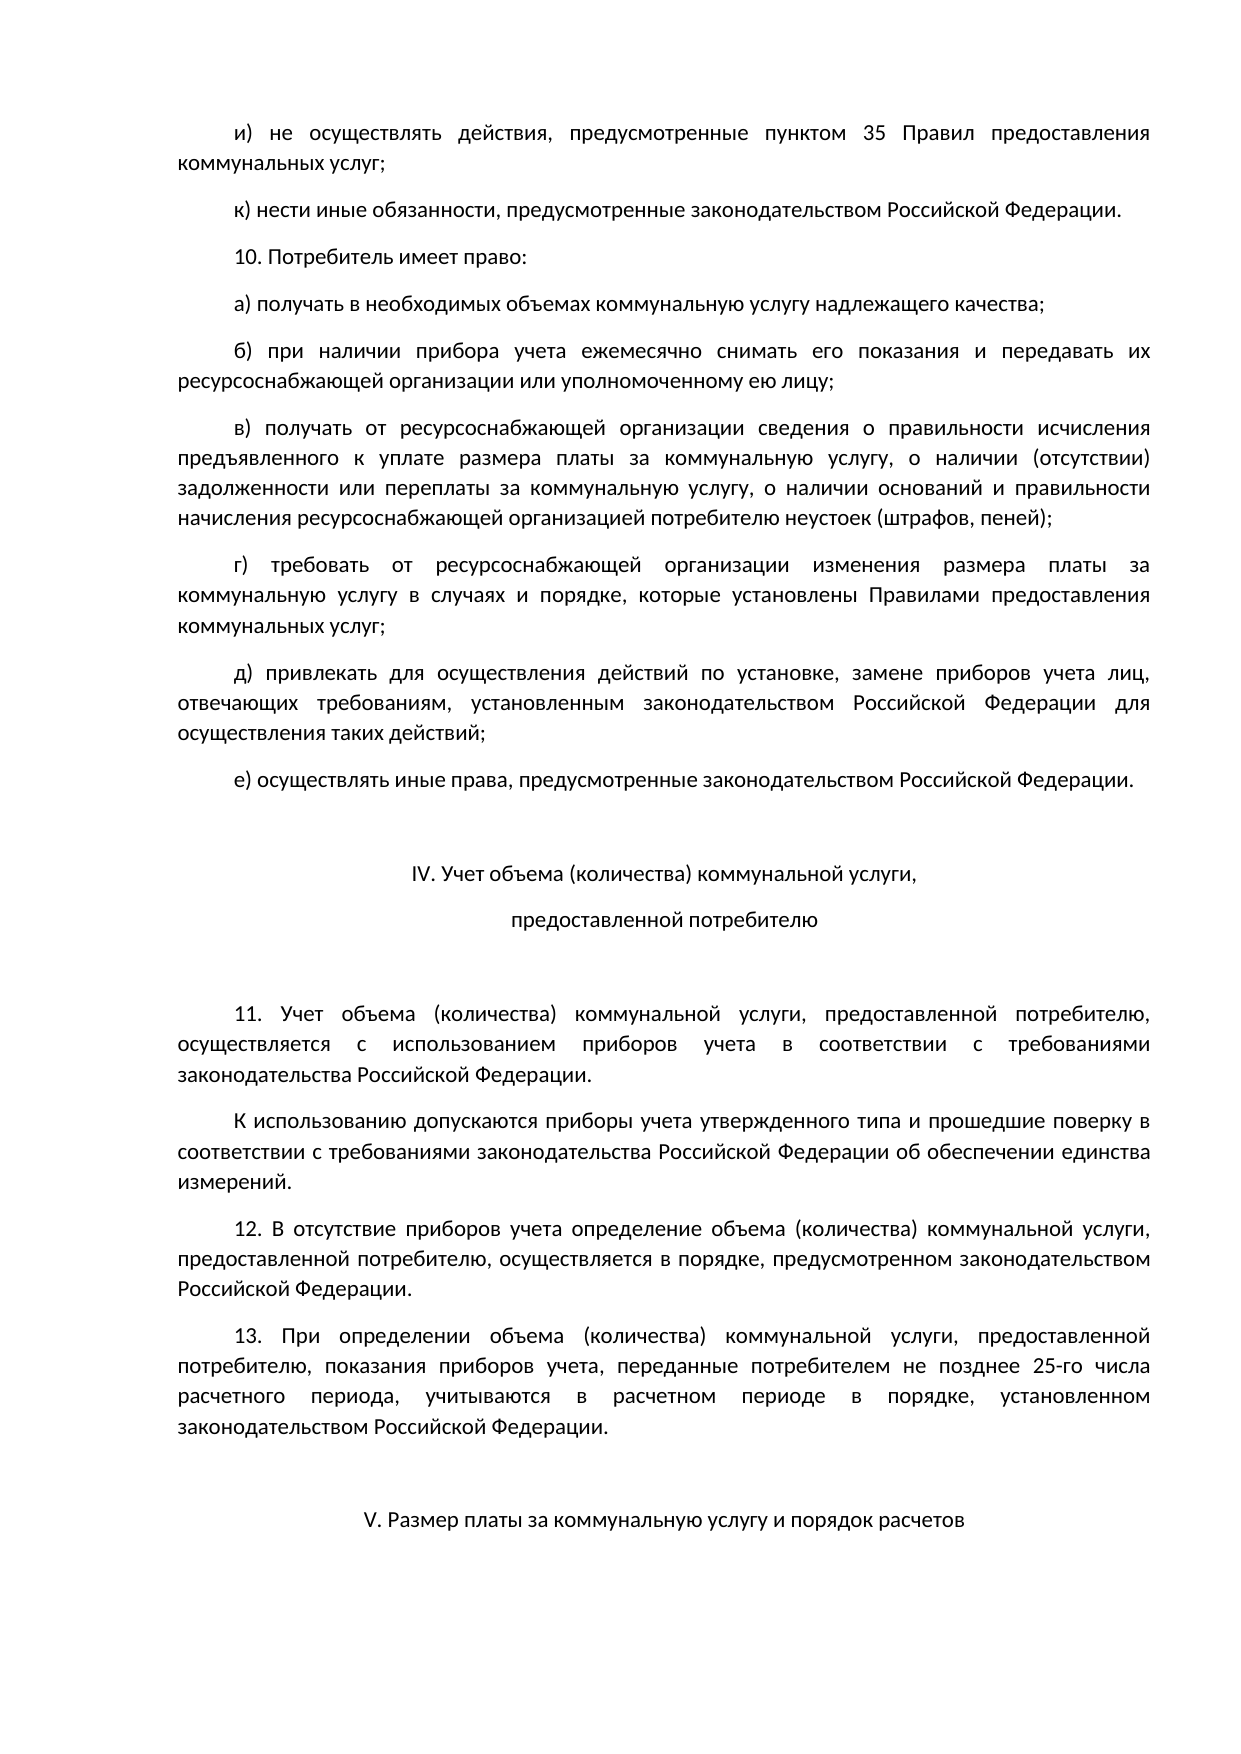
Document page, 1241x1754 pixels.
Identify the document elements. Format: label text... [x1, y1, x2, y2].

text 12. В отсутствие приборов учета определение объема (количества) коммунальной услуги, предоставленной потребителю, осуществляется в порядке, предусмотренном законодательством Российской Федерации. [177, 1214, 1152, 1302]
text г) требовать от ресурсоснабжающей организации изменения размера платы за коммунальную услугу в случаях и порядке, которые установлены Правилами предоставления коммунальных услуг; [177, 550, 1152, 639]
text д) привлекать для осуществления действий по установке, замене приборов учета лиц, отвечающих требованиям, установленным законодательством Российской Федерации для осуществления таких действий; [177, 658, 1152, 746]
text и) не осуществлять действия, предусмотренные пунктом 35 Правил предоставления коммунальных услуг; [177, 118, 1152, 176]
text V. Размер платы за коммунальную услугу и порядок расчетов [177, 1506, 1152, 1534]
text е) осуществлять иные права, предусмотренные законодательством Российской Федерации. [177, 765, 1152, 793]
text к) нести иные обязанности, предусмотренные законодательством Российской Федерации. [177, 195, 1152, 223]
text К использованию допускаются приборы учета утвержденного типа и прошедшие поверку в соответствии с требованиями законодательства Российской Федерации об обеспечении единства измерений. [177, 1107, 1152, 1195]
text IV. Учет объема (количества) коммунальной услуги, [177, 859, 1152, 887]
text б) при наличии прибора учета ежемесячно снимать его показания и передавать их ресурсоснабжающей организации или уполномоченному ею лицу; [177, 336, 1152, 394]
text 13. При определении объема (количества) коммунальной услуги, предоставленной потребителю, показания приборов учета, переданные потребителем не позднее 25-го числа расчетного периода, учитываются в расчетном периоде в порядке, установленном законодательством Российской Федерации. [177, 1321, 1152, 1440]
text предоставленной потребителю [177, 906, 1152, 934]
text а) получать в необходимых объемах коммунальную услугу надлежащего качества; [177, 289, 1152, 317]
text 11. Учет объема (количества) коммунальной услуги, предоставленной потребителю, осуществляется с использованием приборов учета в соответствии с требованиями законодательства Российской Федерации. [177, 999, 1152, 1088]
text в) получать от ресурсоснабжающей организации сведения о правильности исчисления предъявленного к уплате размера платы за коммунальную услугу, о наличии (отсутствии) задолженности или переплаты за коммунальную услугу, о наличии оснований и правильности начисления ресурсоснабжающей организацией потребителю неустоек (штрафов, пеней); [177, 413, 1152, 532]
text 10. Потребитель имеет право: [177, 242, 1152, 270]
